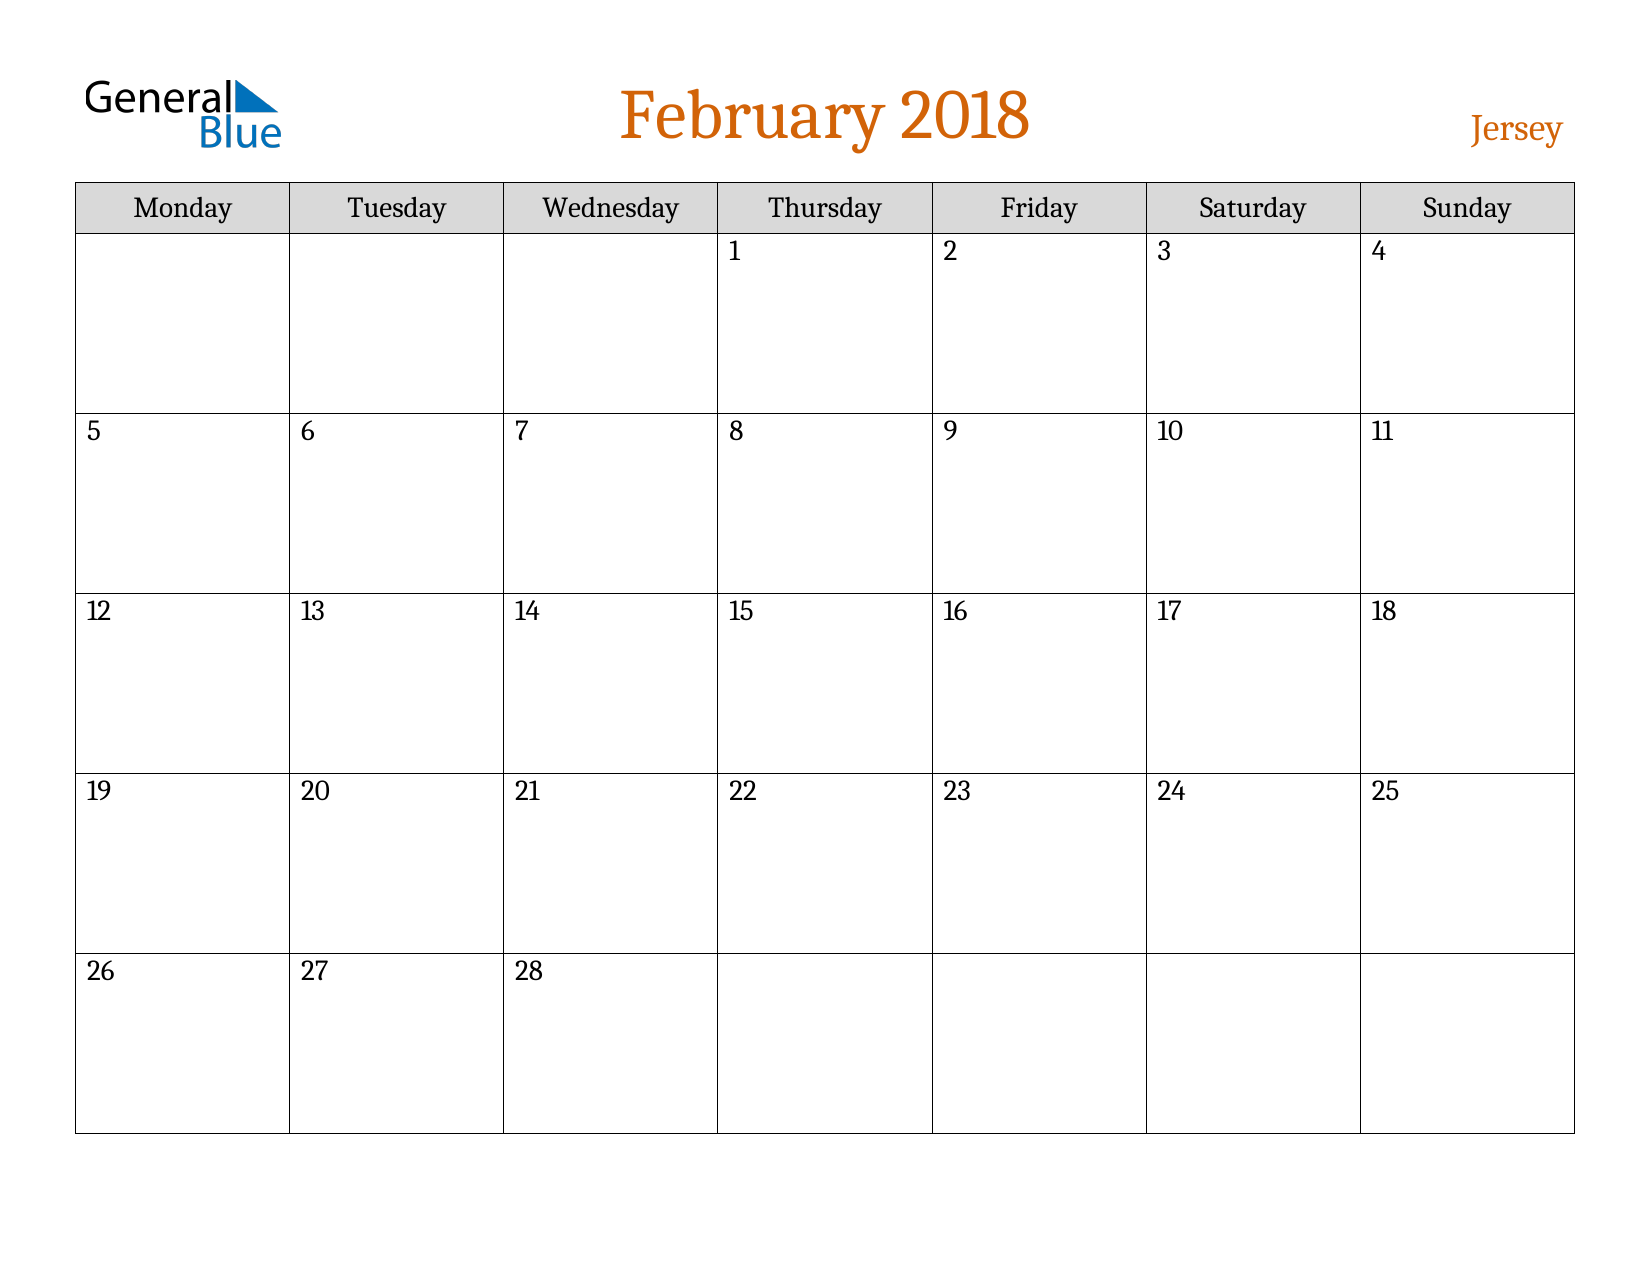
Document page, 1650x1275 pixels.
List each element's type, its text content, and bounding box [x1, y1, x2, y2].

table_cell 6 [290, 414, 503, 450]
table_cell [718, 810, 932, 953]
table_cell 25 [1361, 774, 1574, 810]
table_cell [1147, 450, 1360, 593]
table_cell Sunday [1361, 183, 1574, 233]
table_cell [933, 630, 1146, 773]
table_cell [504, 450, 717, 593]
table_cell 26 [76, 954, 289, 990]
table_cell [933, 954, 1146, 990]
table_cell [504, 810, 717, 953]
table_cell 17 [1147, 594, 1360, 630]
table_cell [1147, 630, 1360, 773]
table_cell 14 [504, 594, 717, 630]
table_cell [1147, 990, 1360, 1133]
table_cell 16 [933, 594, 1146, 630]
table_cell [504, 990, 717, 1133]
table_cell [76, 630, 289, 773]
table_cell [718, 630, 932, 773]
table_cell Saturday [1147, 183, 1360, 233]
table_cell Friday [933, 183, 1146, 233]
table_cell [76, 990, 289, 1133]
table_cell 4 [1361, 234, 1574, 270]
table_cell 27 [290, 954, 503, 990]
table_header Jersey [1146, 75, 1574, 182]
table_cell [1361, 990, 1574, 1133]
table_cell [1361, 450, 1574, 593]
table_cell 28 [504, 954, 717, 990]
table_cell [290, 630, 503, 773]
table_cell 13 [290, 594, 503, 630]
table_cell [933, 270, 1146, 413]
table_cell Thursday [718, 183, 932, 233]
table_cell [1147, 954, 1360, 990]
table_cell [76, 450, 289, 593]
table_cell [1147, 270, 1360, 413]
table_cell [290, 270, 503, 413]
table_cell Wednesday [504, 183, 717, 233]
table_cell 7 [504, 414, 717, 450]
table_cell 10 [1147, 414, 1360, 450]
table_cell [718, 270, 932, 413]
table_cell [290, 234, 503, 270]
table_cell [718, 954, 932, 990]
table_cell [933, 990, 1146, 1133]
table_cell 15 [718, 594, 932, 630]
table_cell 5 [76, 414, 289, 450]
table_cell Tuesday [290, 183, 503, 233]
table_cell 22 [718, 774, 932, 810]
table_cell 19 [76, 774, 289, 810]
table_cell [76, 234, 289, 270]
table_cell [504, 630, 717, 773]
table_cell [504, 270, 717, 413]
table_cell 2 [933, 234, 1146, 270]
table_cell 21 [504, 774, 717, 810]
table_cell [290, 450, 503, 593]
table_cell [718, 450, 932, 593]
table_cell [1147, 810, 1360, 953]
table_header [76, 75, 503, 182]
table_cell [1361, 270, 1574, 413]
table_cell [933, 450, 1146, 593]
picture [86, 80, 281, 148]
table_cell 1 [718, 234, 932, 270]
table_cell Monday [76, 183, 289, 233]
table_cell [1361, 810, 1574, 953]
table_cell 12 [76, 594, 289, 630]
table_cell 24 [1147, 774, 1360, 810]
table_cell [76, 270, 289, 413]
table_cell [290, 810, 503, 953]
table_cell [504, 234, 717, 270]
table_cell 23 [933, 774, 1146, 810]
table_cell [718, 990, 932, 1133]
table_header February 2018 [504, 75, 1146, 182]
table_cell 11 [1361, 414, 1574, 450]
table_cell 8 [718, 414, 932, 450]
table_cell [1361, 630, 1574, 773]
table_cell [1361, 954, 1574, 990]
table_cell 9 [933, 414, 1146, 450]
table_cell [76, 810, 289, 953]
table_cell 18 [1361, 594, 1574, 630]
table_cell 20 [290, 774, 503, 810]
table_cell 3 [1147, 234, 1360, 270]
table_cell [933, 810, 1146, 953]
table_cell [290, 990, 503, 1133]
